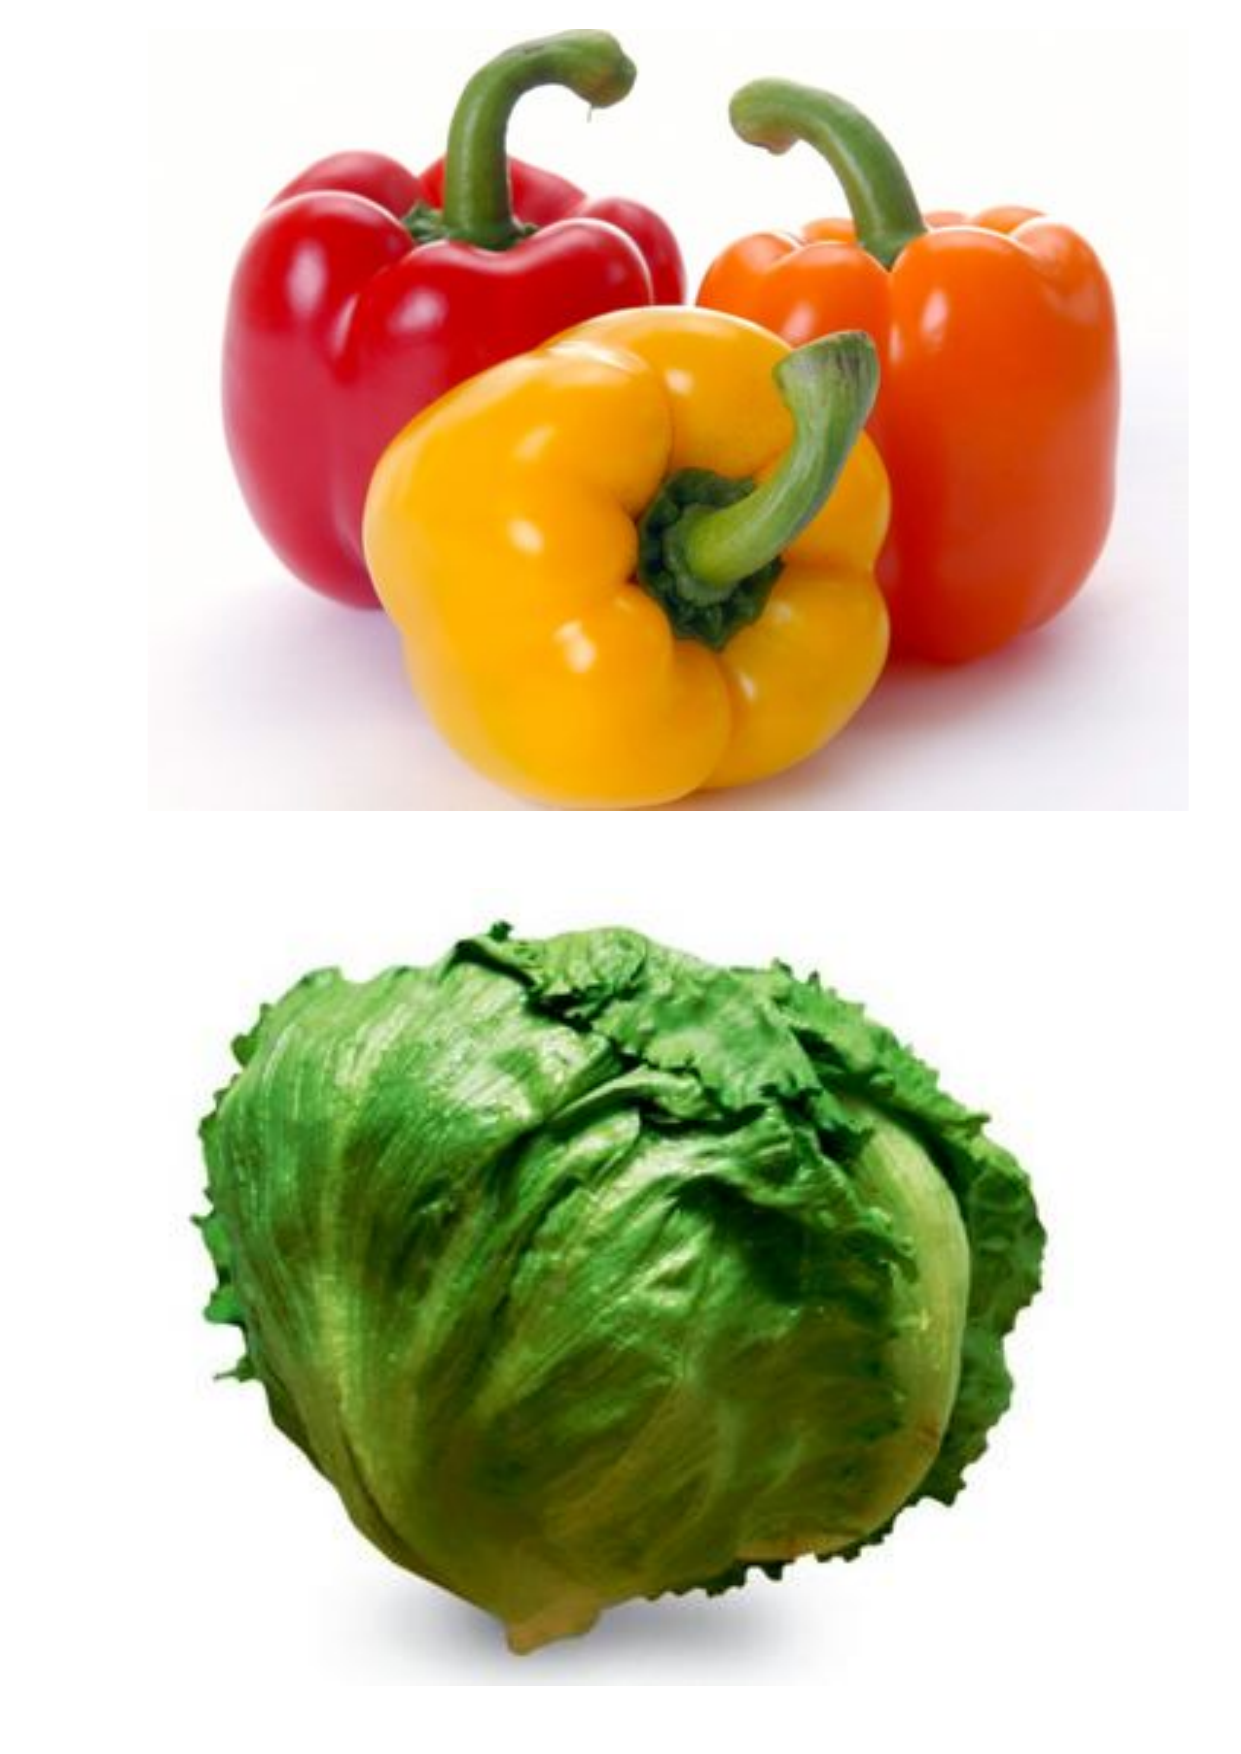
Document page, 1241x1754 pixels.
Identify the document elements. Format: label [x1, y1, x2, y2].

picture [147, 29, 1189, 811]
picture [147, 888, 1074, 1686]
